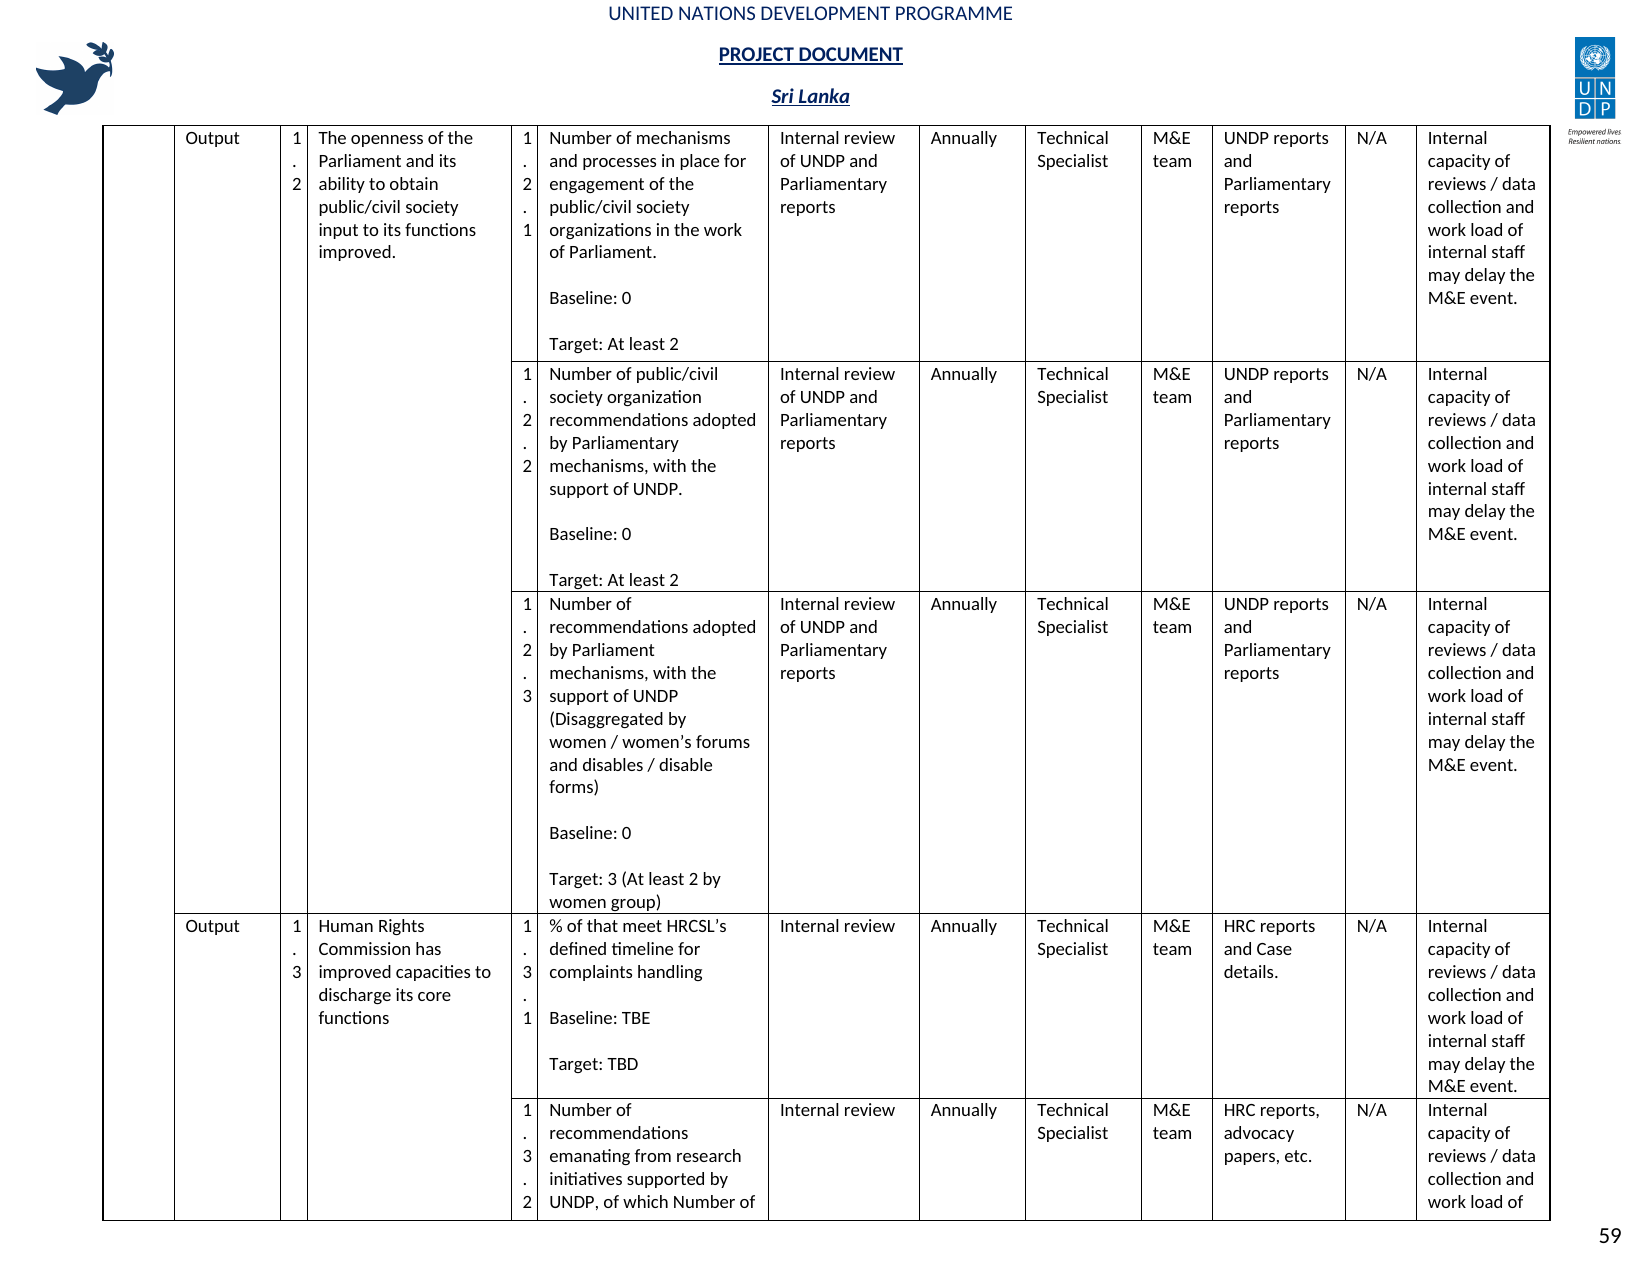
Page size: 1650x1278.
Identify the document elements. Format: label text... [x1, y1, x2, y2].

table_cell Number of public/civil society organization recommendations adopted by Parliamentary mechanisms, with the support of UNDP. Baseline: 0 Target: At least 2 [538, 362, 768, 591]
table_cell Output [175, 126, 280, 913]
table_cell Technical Specialist [1026, 592, 1141, 913]
table_cell Annually [920, 1099, 1025, 1220]
table_cell Internal capacity of reviews / data collection and work load of internal staff may delay the M&E event. [1417, 126, 1549, 361]
table_cell 1.2 [281, 126, 307, 913]
table_cell Internal capacity of reviews / data collection and work load of internal staff may delay the M&E event. [1417, 362, 1549, 591]
table_cell M&E team [1142, 126, 1212, 361]
table_cell The openness of the Parliament and its ability to obtain public/civil society input to its functions improved. [308, 126, 511, 913]
table_cell N/A [1346, 1099, 1416, 1220]
table_cell M&E team [1142, 1099, 1212, 1220]
table_cell N/A [1346, 914, 1416, 1097]
table_cell Output [175, 914, 280, 1220]
table_cell Internal capacity of reviews / data collection and work load of internal staff may delay the M&E event. [1417, 914, 1549, 1097]
table_cell Internal review of UNDP and Parliamentary reports [769, 362, 919, 591]
table_cell Internal review [769, 914, 919, 1097]
table_cell HRC reports, advocacy papers, etc. [1213, 1099, 1345, 1220]
table_cell M&E team [1142, 592, 1212, 913]
table_cell Technical Specialist [1026, 1099, 1141, 1220]
table_cell UNDP reports and Parliamentary reports [1213, 592, 1345, 913]
table_cell M&E team [1142, 362, 1212, 591]
picture [36, 42, 114, 115]
table_cell N/A [1346, 592, 1416, 913]
table_cell Internal capacity of reviews / data collection and work load of internal staff may delay the M&E event. [1417, 592, 1549, 913]
table_cell Annually [920, 592, 1025, 913]
table_cell Technical Specialist [1026, 126, 1141, 361]
table_cell 1.2.1 [512, 126, 537, 361]
table_cell UNDP reports and Parliamentary reports [1213, 362, 1345, 591]
table_cell Annually [920, 362, 1025, 591]
table_cell Number of recommendations adopted by Parliament mechanisms, with the support of UNDP (Disaggregated by women / women’s forums and disables / disable forms) Baseline: 0 Target: 3 (At least 2 by women group) [538, 592, 768, 913]
picture [1568, 37, 1622, 144]
table_cell M&E team [1142, 914, 1212, 1097]
table_cell Internal review of UNDP and Parliamentary reports [769, 126, 919, 361]
table_cell Internal capacity of reviews / data collection and work load of internal staff may delay the M&E event. [1417, 1099, 1549, 1220]
table_cell Technical Specialist [1026, 914, 1141, 1097]
table_cell Internal review [769, 1099, 919, 1220]
table_cell N/A [1346, 362, 1416, 591]
table_cell 1.3 [281, 914, 307, 1220]
table_cell UNDP reports and Parliamentary reports [1213, 126, 1345, 361]
table_cell Annually [920, 126, 1025, 361]
table_cell 1.2.3 [512, 592, 537, 913]
table_cell 1.3.1 [512, 914, 537, 1097]
table_cell 1.2.2 [512, 362, 537, 591]
table_cell 1.3.2 [512, 1099, 537, 1220]
table_cell HRC reports and Case details. [1213, 914, 1345, 1097]
table_cell Human Rights Commission has improved capacities to discharge its core functions [308, 914, 511, 1220]
table_cell Internal review of UNDP and Parliamentary reports [769, 592, 919, 913]
table_cell N/A [1346, 126, 1416, 361]
table_cell Technical Specialist [1026, 362, 1141, 591]
table_cell Number of mechanisms and processes in place for engagement of the public/civil society organizations in the work of Parliament. Baseline: 0 Target: At least 2 [538, 126, 768, 361]
table_cell % of that meet HRCSL’s defined timeline for complaints handling Baseline: TBE Target: TBD [538, 914, 768, 1097]
table_cell Annually [920, 914, 1025, 1097]
